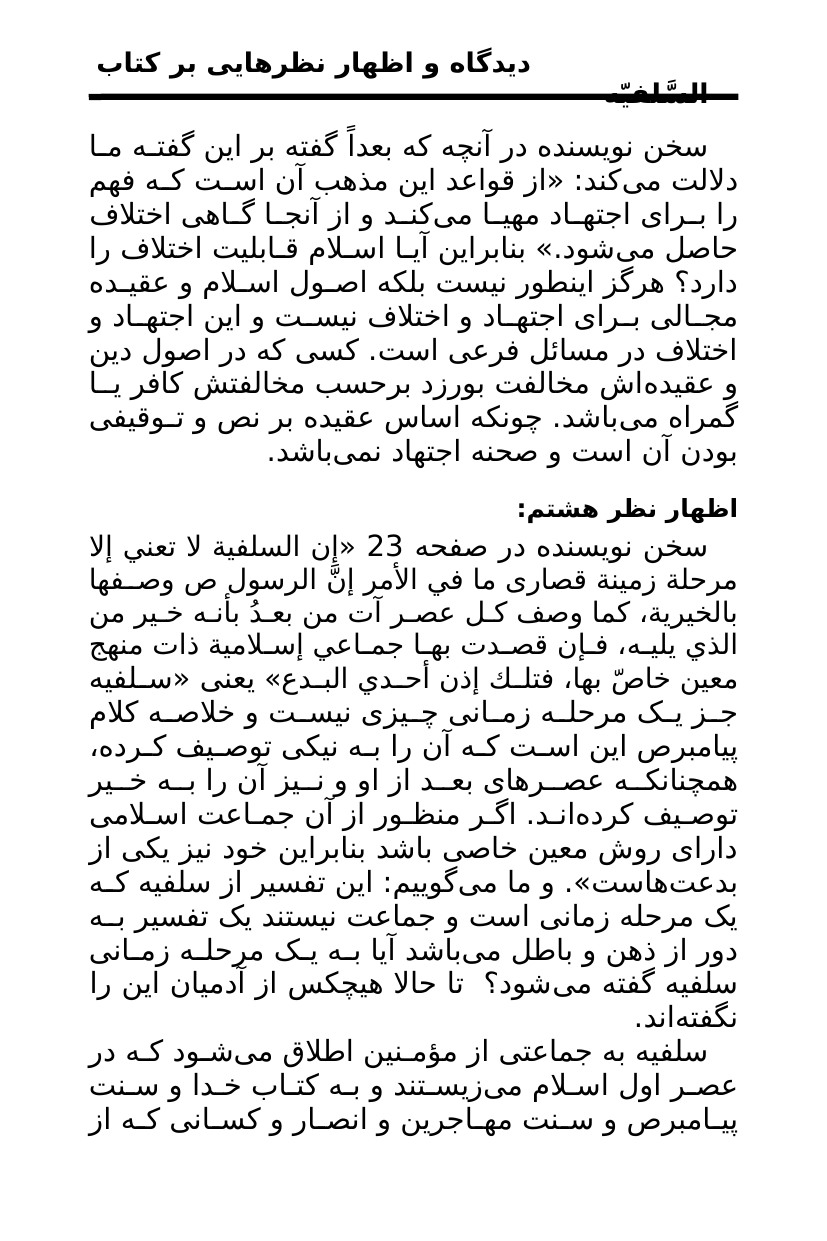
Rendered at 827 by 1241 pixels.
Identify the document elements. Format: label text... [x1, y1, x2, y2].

text سخن نویسنده در آنچه که بعداً گفته بر این گفته ما دلالت می‌کند: «از قواعد این مذهب آن است که فهم را برای اجتهاد مهیا می‌کند و از آنجا گاهی اختلاف حاصل می‌شود.» بنابراین آیا اسلام قابلیت اختلاف را دارد؟ هرگز اینطور نیست بلکه اصول اسلام و عقیده مجالی برای اجتهاد و اختلاف نیست و این اجتهاد و اختلاف در مسائل فرعی است. کسی که در اصول دین و عقیده‌اش مخالفت بورزد برحسب مخالفتش کافر یا گمراه می‌باشد. چونکه اساس عقیده بر نص و توقیفی بودن آن است و صحنه اجتهاد نمی‌باشد. [89, 129, 738, 469]
text اظهار نظر هشتم: [89, 494, 738, 523]
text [89, 1035, 738, 1137]
text سخن نویسنده در صفحه 23 «إن السلفیة لا تعني إلا مرحلة زمینة قصاری ما في الأمر إنَّ الرسول ص وصفها بالخیریة، كما وصف كل عصر آت من بعدُ بأنه خیر من الذي یلیه، فإن قصدت بها جماعي إسلامیة ذات منهج معین خاصّ بها، فتلك إذن أحدي البدع» یعنی «سلفیه جز یک مرحله زمانی چیزی نیست و خلاصه کلام پیامبرص این است که آن را به نیکی توصیف کرده، همچنانکه عصرهای بعد از او و نیز آن را به خیر توصیف کرده‌اند. اگر منظور از آن جماعت اسلامی دارای روش معین خاصی باشد بنابراین خود نیز یکی از بدعت‌هاست». و ما می‌گوییم: این تفسیر از سلفیه که یک مرحله زمانی است و جماعت نیستند یک تفسیر به دور از ذهن و باطل می‌باشد آیا به یک مرحله زمانی سلفیه گفته می‌شود؟ تا حالا هیچکس از آدمیان این را نگفته‌اند. [89, 529, 738, 1035]
